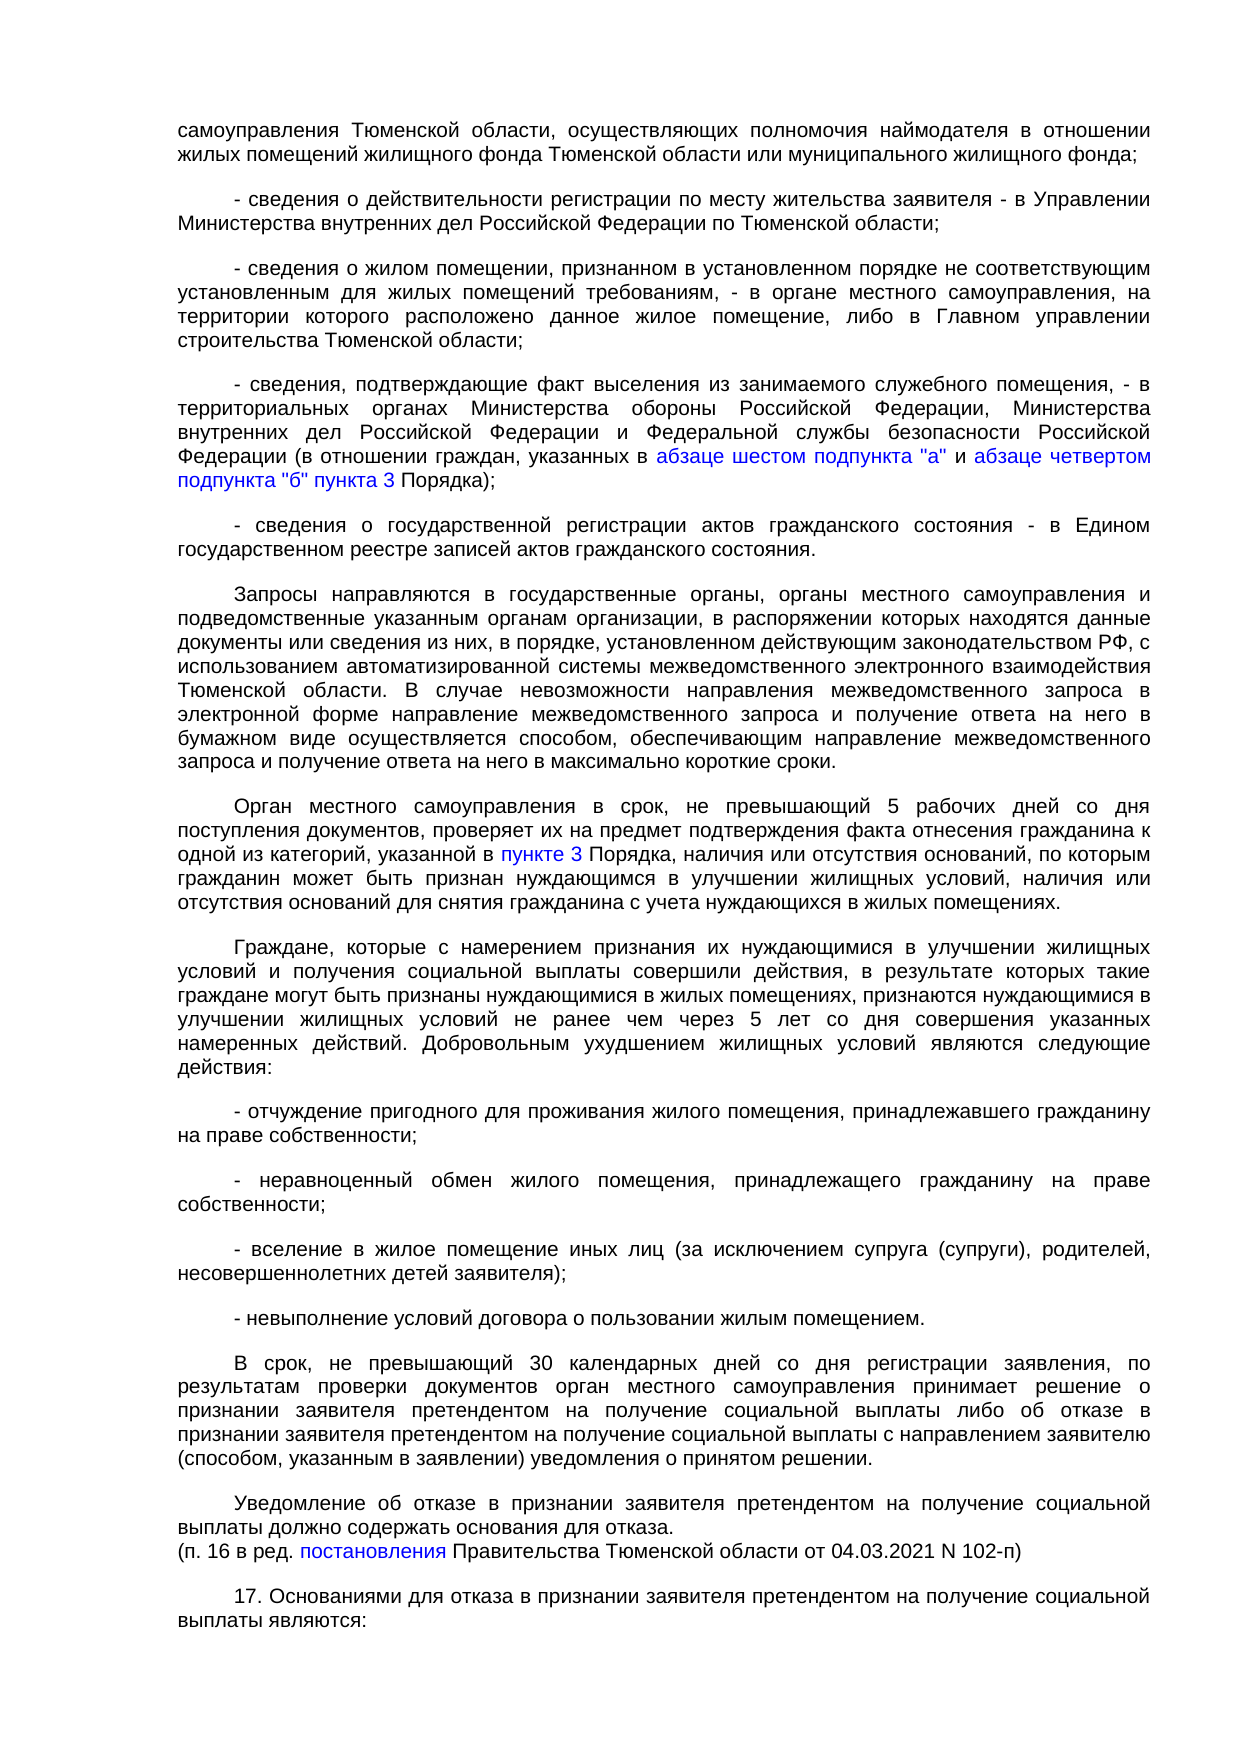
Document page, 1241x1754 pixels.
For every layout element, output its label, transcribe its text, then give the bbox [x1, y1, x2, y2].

text - сведения о государственной регистрации актов гражданского состояния - в Едином государственном реестре записей актов гражданского состояния. [177, 513, 1152, 561]
text (п. 16 в ред. постановления Правительства Тюменской области от 04.03.2021 N 102-п) [177, 1539, 1152, 1563]
text - сведения о жилом помещении, признанном в установленном порядке не соответствующим установленным для жилых помещений требованиям, - в органе местного самоуправления, на территории которого расположено данное жилое помещение, либо в Главном управлении строительства Тюменской области; [177, 256, 1152, 351]
text - сведения, подтверждающие факт выселения из занимаемого служебного помещения, - в территориальных органах Министерства обороны Российской Федерации, Министерства внутренних дел Российской Федерации и Федеральной службы безопасности Российской Федерации (в отношении граждан, указанных в абзаце шестом подпункта "а" и абзаце четвертом подпункта "б" пункта 3 Порядка); [177, 372, 1152, 492]
text Уведомление об отказе в признании заявителя претендентом на получение социальной выплаты должно содержать основания для отказа. [177, 1491, 1152, 1539]
text В срок, не превышающий 30 календарных дней со дня регистрации заявления, по результатам проверки документов орган местного самоуправления принимает решение о признании заявителя претендентом на получение социальной выплаты либо об отказе в признании заявителя претендентом на получение социальной выплаты с направлением заявителю (способом, указанным в заявлении) уведомления о принятом решении. [177, 1350, 1152, 1470]
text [177, 118, 1152, 166]
text - вселение в жилое помещение иных лиц (за исключением супруга (супруги), родителей, несовершеннолетних детей заявителя); [177, 1237, 1152, 1285]
text 17. Основаниями для отказа в признании заявителя претендентом на получение социальной выплаты являются: [177, 1584, 1152, 1632]
text - невыполнение условий договора о пользовании жилым помещением. [177, 1306, 1152, 1329]
text Запросы направляются в государственные органы, органы местного самоуправления и подведомственные указанным органам организации, в распоряжении которых находятся данные документы или сведения из них, в порядке, установленном действующим законодательством РФ, с использованием автоматизированной системы межведомственного электронного взаимодействия Тюменской области. В случае невозможности направления межведомственного запроса в электронной форме направление межведомственного запроса и получение ответа на него в бумажном виде осуществляется способом, обеспечивающим направление межведомственного запроса и получение ответа на него в максимально короткие сроки. [177, 582, 1152, 773]
text - сведения о действительности регистрации по месту жительства заявителя - в Управлении Министерства внутренних дел Российской Федерации по Тюменской области; [177, 187, 1152, 235]
text Орган местного самоуправления в срок, не превышающий 5 рабочих дней со дня поступления документов, проверяет их на предмет подтверждения факта отнесения гражданина к одной из категорий, указанной в пункте 3 Порядка, наличия или отсутствия оснований, по которым гражданин может быть признан нуждающимся в улучшении жилищных условий, наличия или отсутствия оснований для снятия гражданина с учета нуждающихся в жилых помещениях. [177, 794, 1152, 914]
text Граждане, которые с намерением признания их нуждающимися в улучшении жилищных условий и получения социальной выплаты совершили действия, в результате которых такие граждане могут быть признаны нуждающимися в жилых помещениях, признаются нуждающимися в улучшении жилищных условий не ранее чем через 5 лет со дня совершения указанных намеренных действий. Добровольным ухудшением жилищных условий являются следующие действия: [177, 935, 1152, 1078]
text - отчуждение пригодного для проживания жилого помещения, принадлежавшего гражданину на праве собственности; [177, 1099, 1152, 1147]
text - неравноценный обмен жилого помещения, принадлежащего гражданину на праве собственности; [177, 1168, 1152, 1216]
